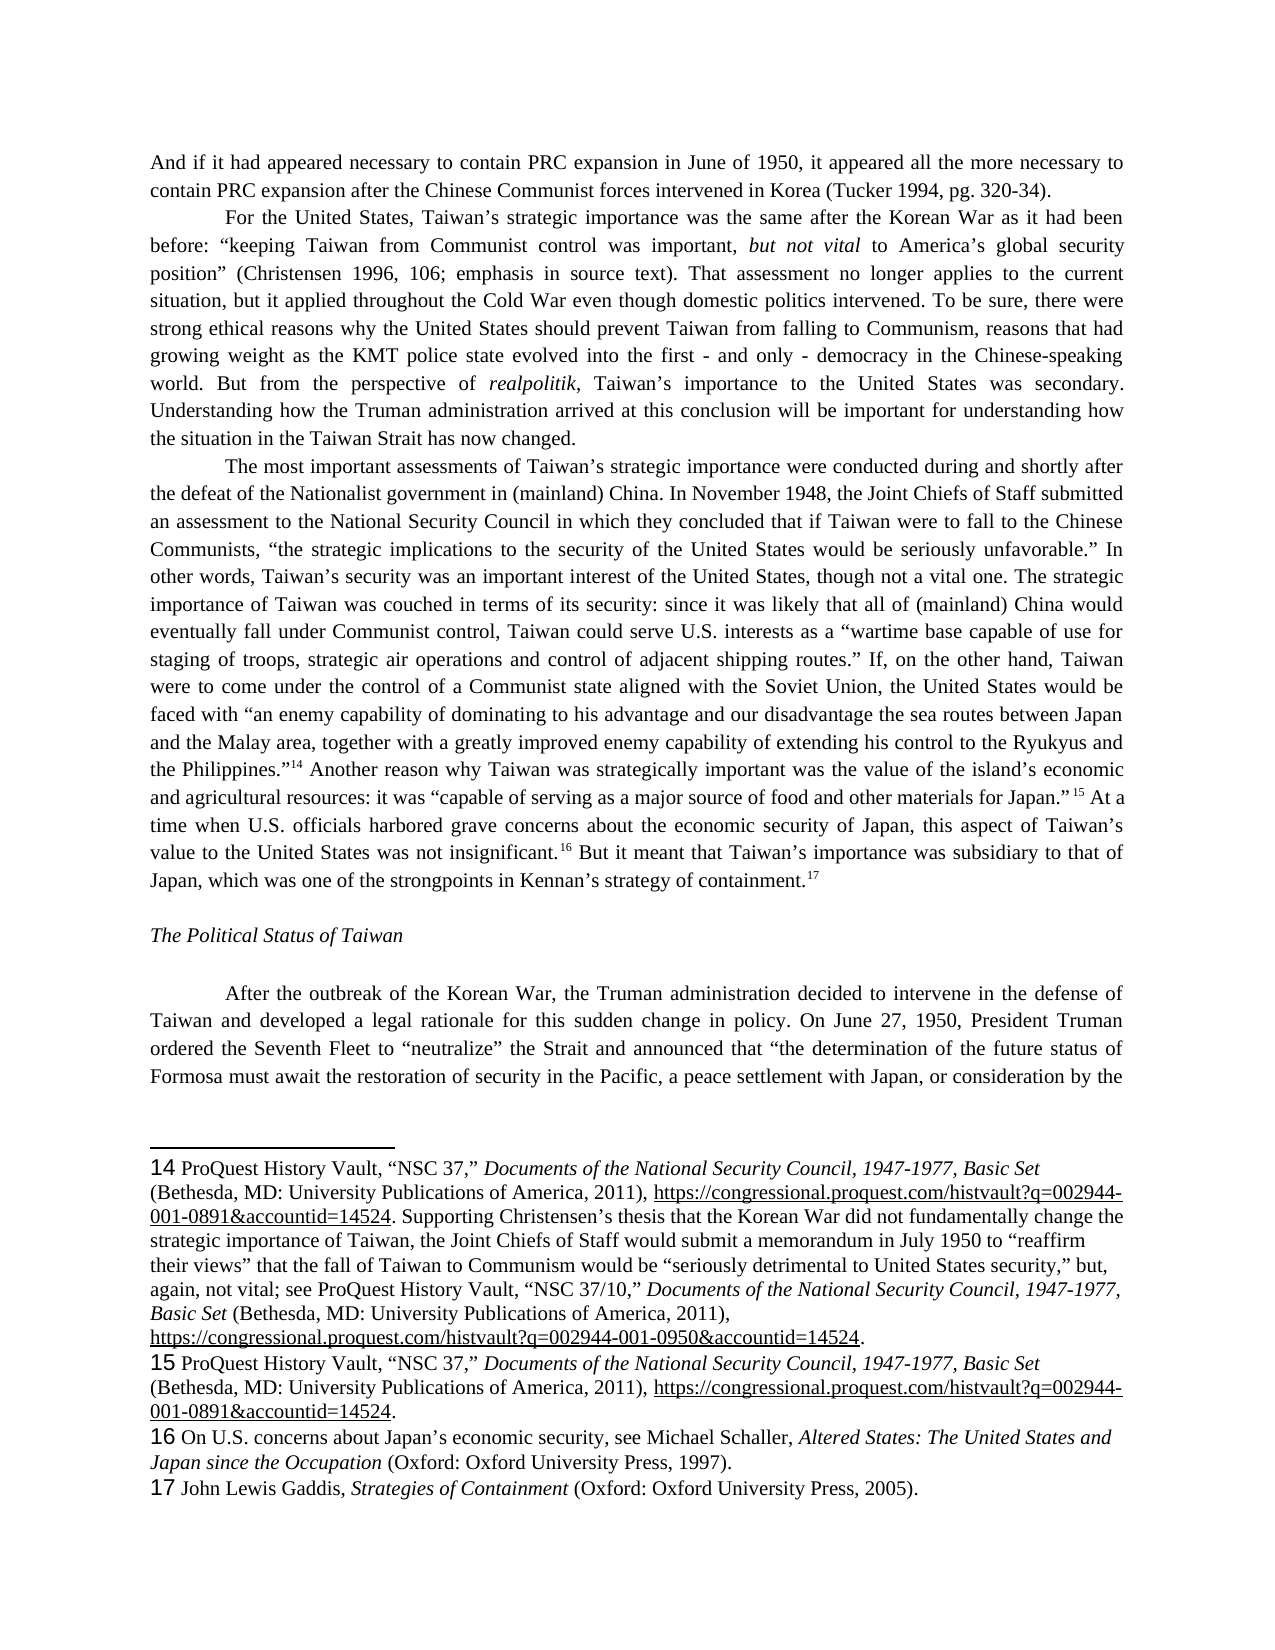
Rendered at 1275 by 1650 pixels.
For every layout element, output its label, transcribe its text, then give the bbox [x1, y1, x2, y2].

subtitle The Political Status of Taiwan [150, 923, 1125, 947]
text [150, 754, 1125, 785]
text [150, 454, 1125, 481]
